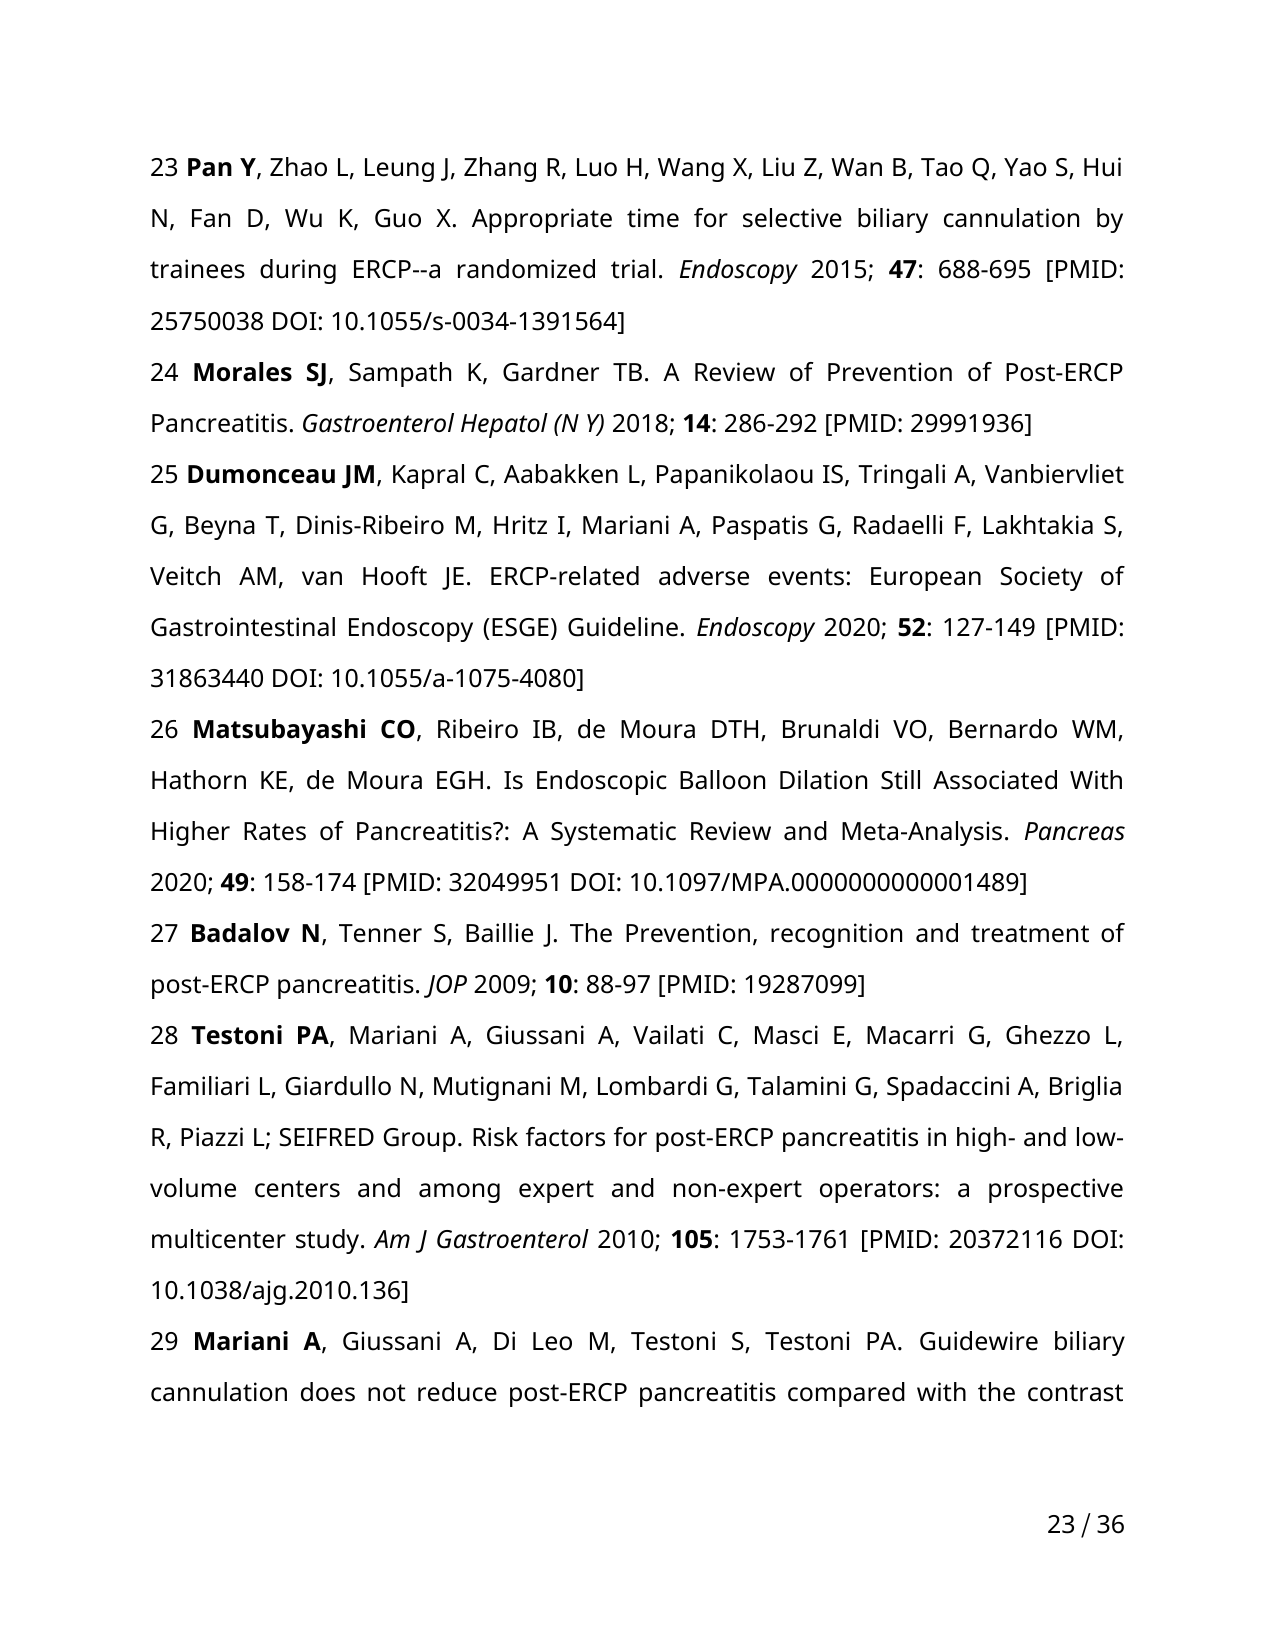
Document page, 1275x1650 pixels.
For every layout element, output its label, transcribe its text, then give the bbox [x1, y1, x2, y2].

text 23 Pan Y, Zhao L, Leung J, Zhang R, Luo H, Wang X, Liu Z, Wan B, Tao Q, Yao S, Hui N, Fan D, Wu K, Guo X. Appropriate time for selective biliary cannulation by trainees during ERCP--a randomized trial. Endoscopy 2015; 47: 688-695 [PMID: 25750038 DOI: 10.1055/s-0034-1391564] [150, 150, 1125, 337]
text 26 Matsubayashi CO, Ribeiro IB, de Moura DTH, Brunaldi VO, Bernardo WM, Hathorn KE, de Moura EGH. Is Endoscopic Balloon Dilation Still Associated With Higher Rates of Pancreatitis?: A Systematic Review and Meta-Analysis. Pancreas 2020; 49: 158-174 [PMID: 32049951 DOI: 10.1097/MPA.0000000000001489] [150, 711, 1125, 899]
text 27 Badalov N, Tenner S, Baillie J. The Prevention, recognition and treatment of post-ERCP pancreatitis. JOP 2009; 10: 88-97 [PMID: 19287099] [150, 916, 1125, 1001]
text 25 Dumonceau JM, Kapral C, Aabakken L, Papanikolaou IS, Tringali A, Vanbiervliet G, Beyna T, Dinis-Ribeiro M, Hritz I, Mariani A, Paspatis G, Radaelli F, Lakhtakia S, Veitch AM, van Hooft JE. ERCP-related adverse events: European Society of Gastrointestinal Endoscopy (ESGE) Guideline. Endoscopy 2020; 52: 127-149 [PMID: 31863440 DOI: 10.1055/a-1075-4080] [150, 456, 1125, 694]
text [150, 1324, 1125, 1409]
text 28 Testoni PA, Mariani A, Giussani A, Vailati C, Masci E, Macarri G, Ghezzo L, Familiari L, Giardullo N, Mutignani M, Lombardi G, Talamini G, Spadaccini A, Briglia R, Piazzi L; SEIFRED Group. Risk factors for post-ERCP pancreatitis in high- and low-volume centers and among expert and non-expert operators: a prospective multicenter study. Am J Gastroenterol 2010; 105: 1753-1761 [PMID: 20372116 DOI: 10.1038/ajg.2010.136] [150, 1018, 1125, 1307]
text 24 Morales SJ, Sampath K, Gardner TB. A Review of Prevention of Post-ERCP Pancreatitis. Gastroenterol Hepatol (N Y) 2018; 14: 286-292 [PMID: 29991936] [150, 354, 1125, 439]
